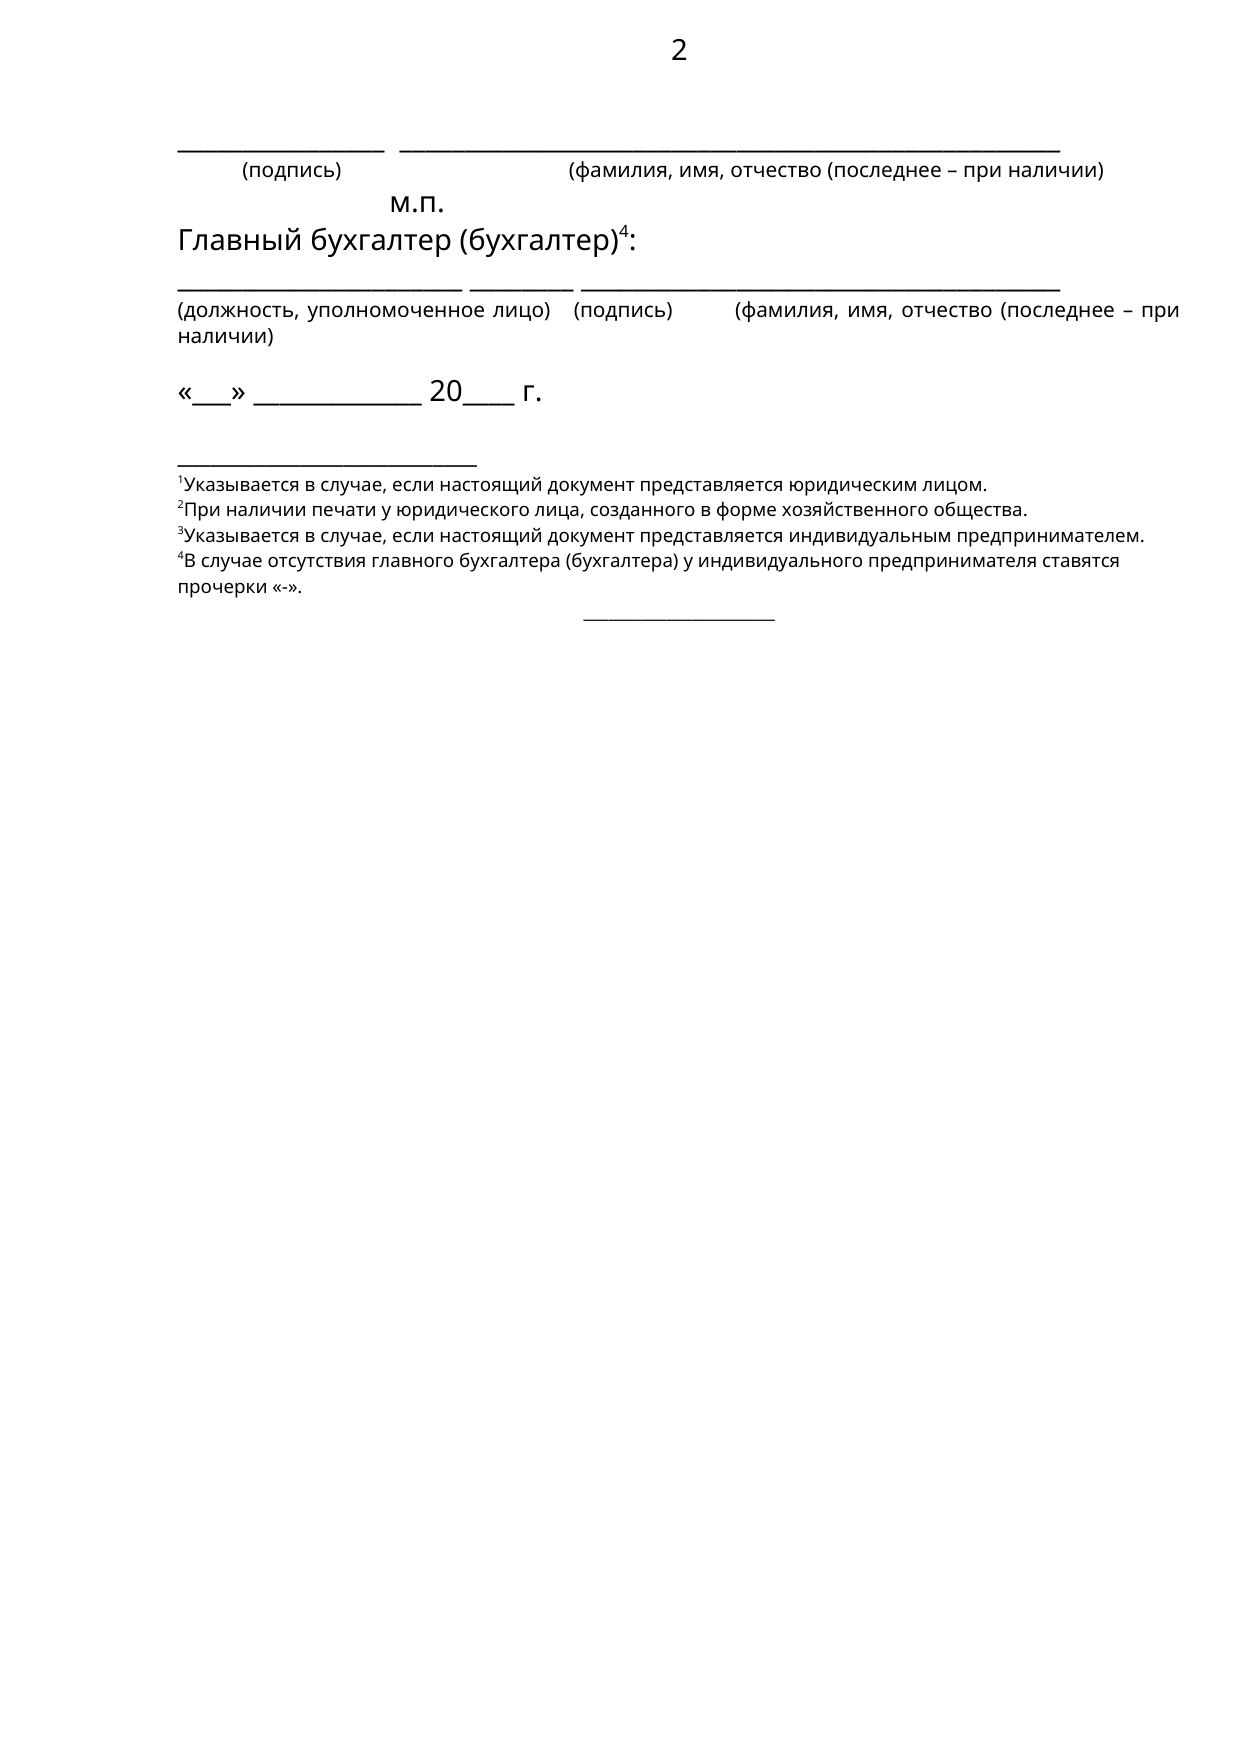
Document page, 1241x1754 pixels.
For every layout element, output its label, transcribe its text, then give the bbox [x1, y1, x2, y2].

text 1Указывается в случае, если настоящий документ представляется юридическим лицом. [177, 471, 1181, 497]
text Главный бухгалтер (бухгалтер)4: [177, 220, 1181, 258]
text _______________________ [177, 599, 1181, 624]
text ______________________ ________ _____________________________________ [177, 258, 1181, 296]
text ___________________________ [177, 437, 1181, 471]
text м.п. [177, 183, 1181, 220]
text ________________ ___________________________________________________ [177, 118, 1181, 156]
text (должность, уполномоченное лицо) (подпись) (фамилия, имя, отчество (последнее – при наличии) [177, 296, 1181, 349]
text 3Указывается в случае, если настоящий документ представляется индивидуальным предпринимателем. [177, 522, 1181, 548]
text 4В случае отсутствия главного бухгалтера (бухгалтера) у индивидуального предпринимателя ставятся прочерки «-». [177, 548, 1181, 599]
text 2При наличии печати у юридического лица, созданного в форме хозяйственного общества. [177, 497, 1181, 522]
text «___» _____________ 20____ г. [177, 371, 1181, 409]
text (подпись) (фамилия, имя, отчество (последнее – при наличии) [177, 156, 1181, 183]
